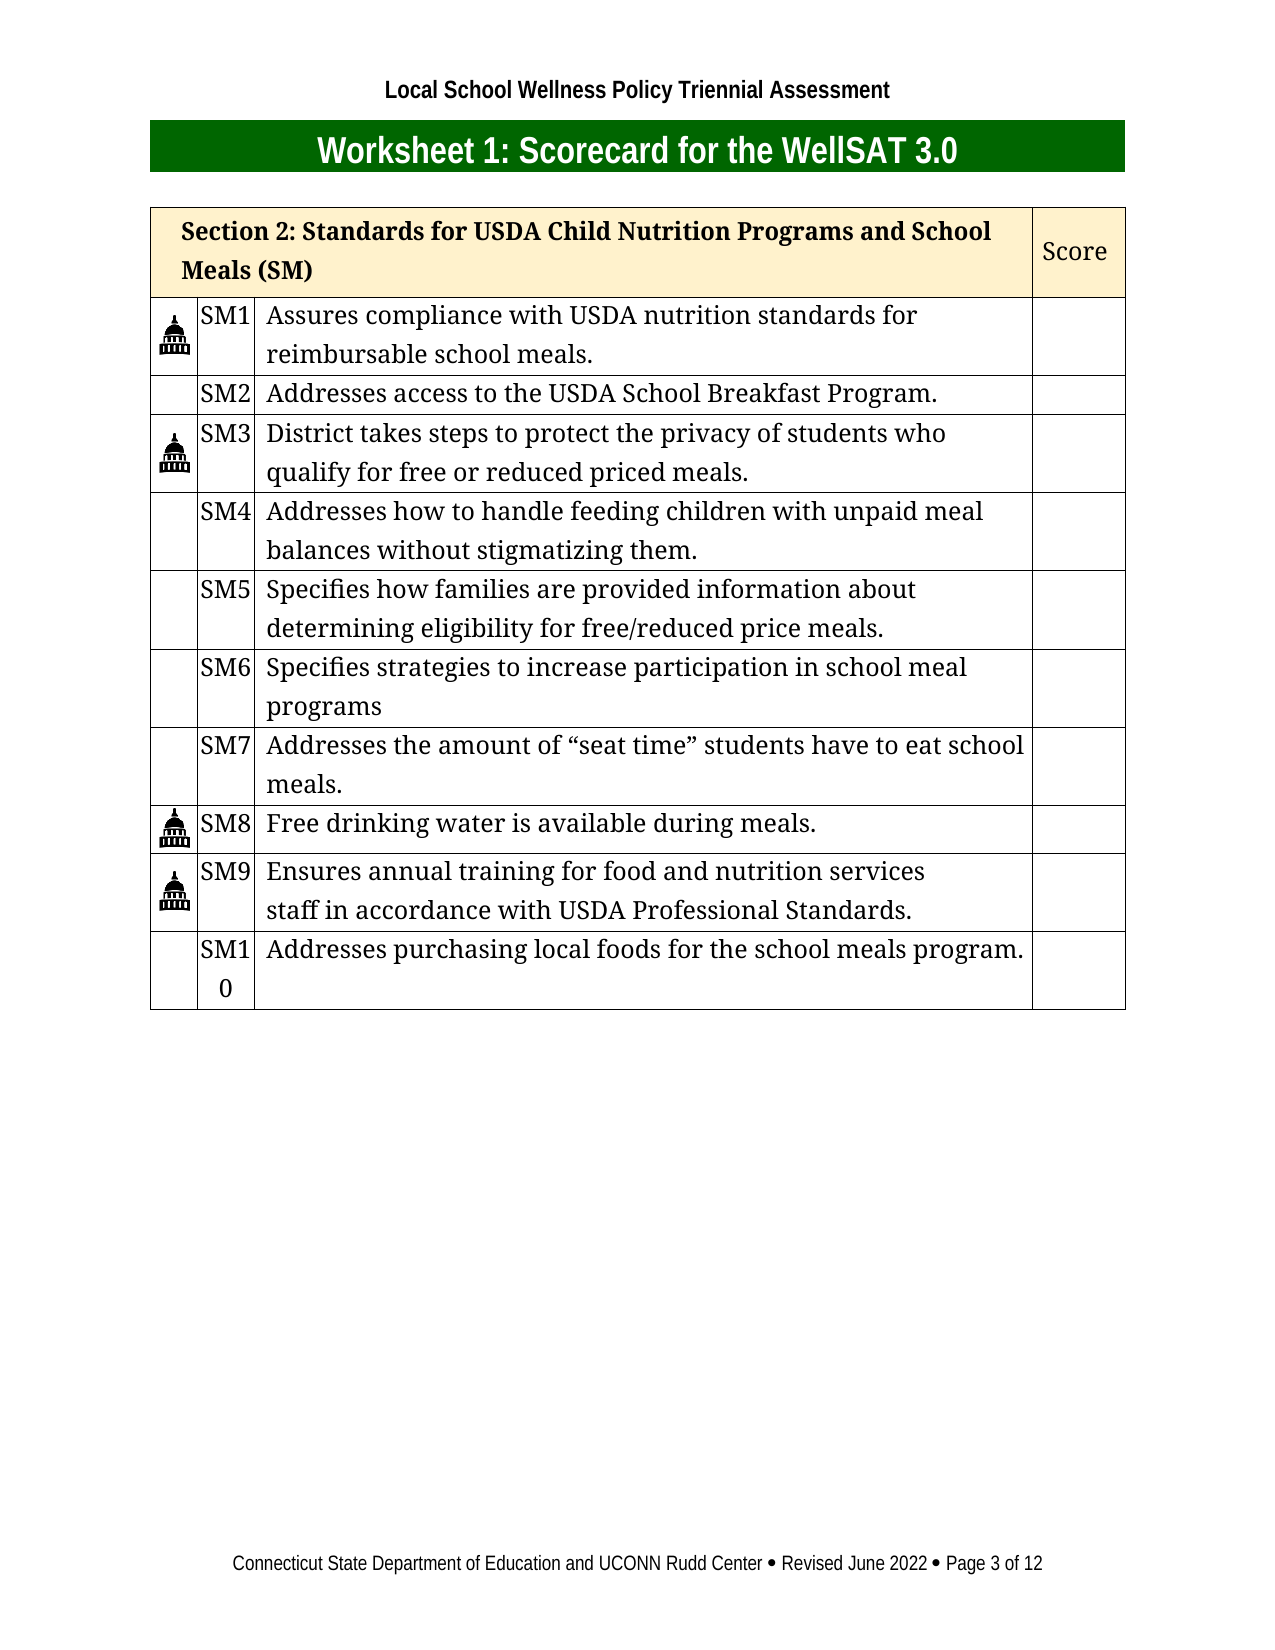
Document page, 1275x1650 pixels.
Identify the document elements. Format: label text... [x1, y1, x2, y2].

table_cell [1033, 298, 1125, 375]
table_cell SM4 [198, 493, 254, 570]
table_cell [151, 493, 197, 570]
table_cell Specifies how families are provided information about determining eligibility for free/reduced price meals. [255, 571, 1032, 648]
table_cell [151, 932, 197, 1009]
picture [152, 312, 196, 356]
table_cell [1033, 650, 1125, 727]
table_cell [1033, 728, 1125, 805]
table_cell Addresses purchasing local foods for the school meals program. [255, 932, 1032, 1009]
table_cell District takes steps to protect the privacy of students who qualify for free or reduced priced meals. [255, 415, 1032, 492]
table_header Score [1033, 208, 1125, 297]
table_cell SM1 [198, 298, 254, 375]
table_cell [151, 298, 197, 375]
table_cell SM9 [198, 854, 254, 931]
table_cell [151, 806, 197, 853]
table_cell SM6 [198, 650, 254, 727]
table_cell [151, 854, 197, 931]
table_cell Addresses how to handle feeding children with unpaid meal balances without stigmatizing them. [255, 493, 1032, 570]
table_cell SM10 [198, 932, 254, 1009]
table_cell Free drinking water is available during meals. [255, 806, 1032, 853]
picture [152, 805, 196, 849]
table_cell [151, 571, 197, 648]
table_cell SM2 [198, 376, 254, 414]
table_cell Addresses access to the USDA School Breakfast Program. [255, 376, 1032, 414]
table_cell SM8 [198, 806, 254, 853]
table_cell Assures compliance with USDA nutrition standards for reimbursable school meals. [255, 298, 1032, 375]
table_cell [1033, 415, 1125, 492]
picture [152, 868, 196, 912]
table_cell [151, 650, 197, 727]
table_cell SM3 [198, 415, 254, 492]
table_cell SM5 [198, 571, 254, 648]
table_cell [1033, 932, 1125, 1009]
table_cell [151, 376, 197, 414]
table_cell [1033, 571, 1125, 648]
table_cell [1033, 806, 1125, 853]
table_cell Specifies strategies to increase participation in school meal programs [255, 650, 1032, 727]
table_header Section 2: Standards for USDA Child Nutrition Programs and School Meals (SM) [151, 208, 1032, 297]
table_cell [151, 415, 197, 492]
table_cell [1033, 376, 1125, 414]
table_cell [1033, 854, 1125, 931]
table_cell Addresses the amount of “seat time” students have to eat school meals. [255, 728, 1032, 805]
table_cell Ensures annual training for food and nutrition services staff in accordance with USDA Professional Standards. [255, 854, 1032, 931]
table_cell [151, 728, 197, 805]
picture [152, 430, 196, 474]
table_cell SM7 [198, 728, 254, 805]
table_cell [1033, 493, 1125, 570]
